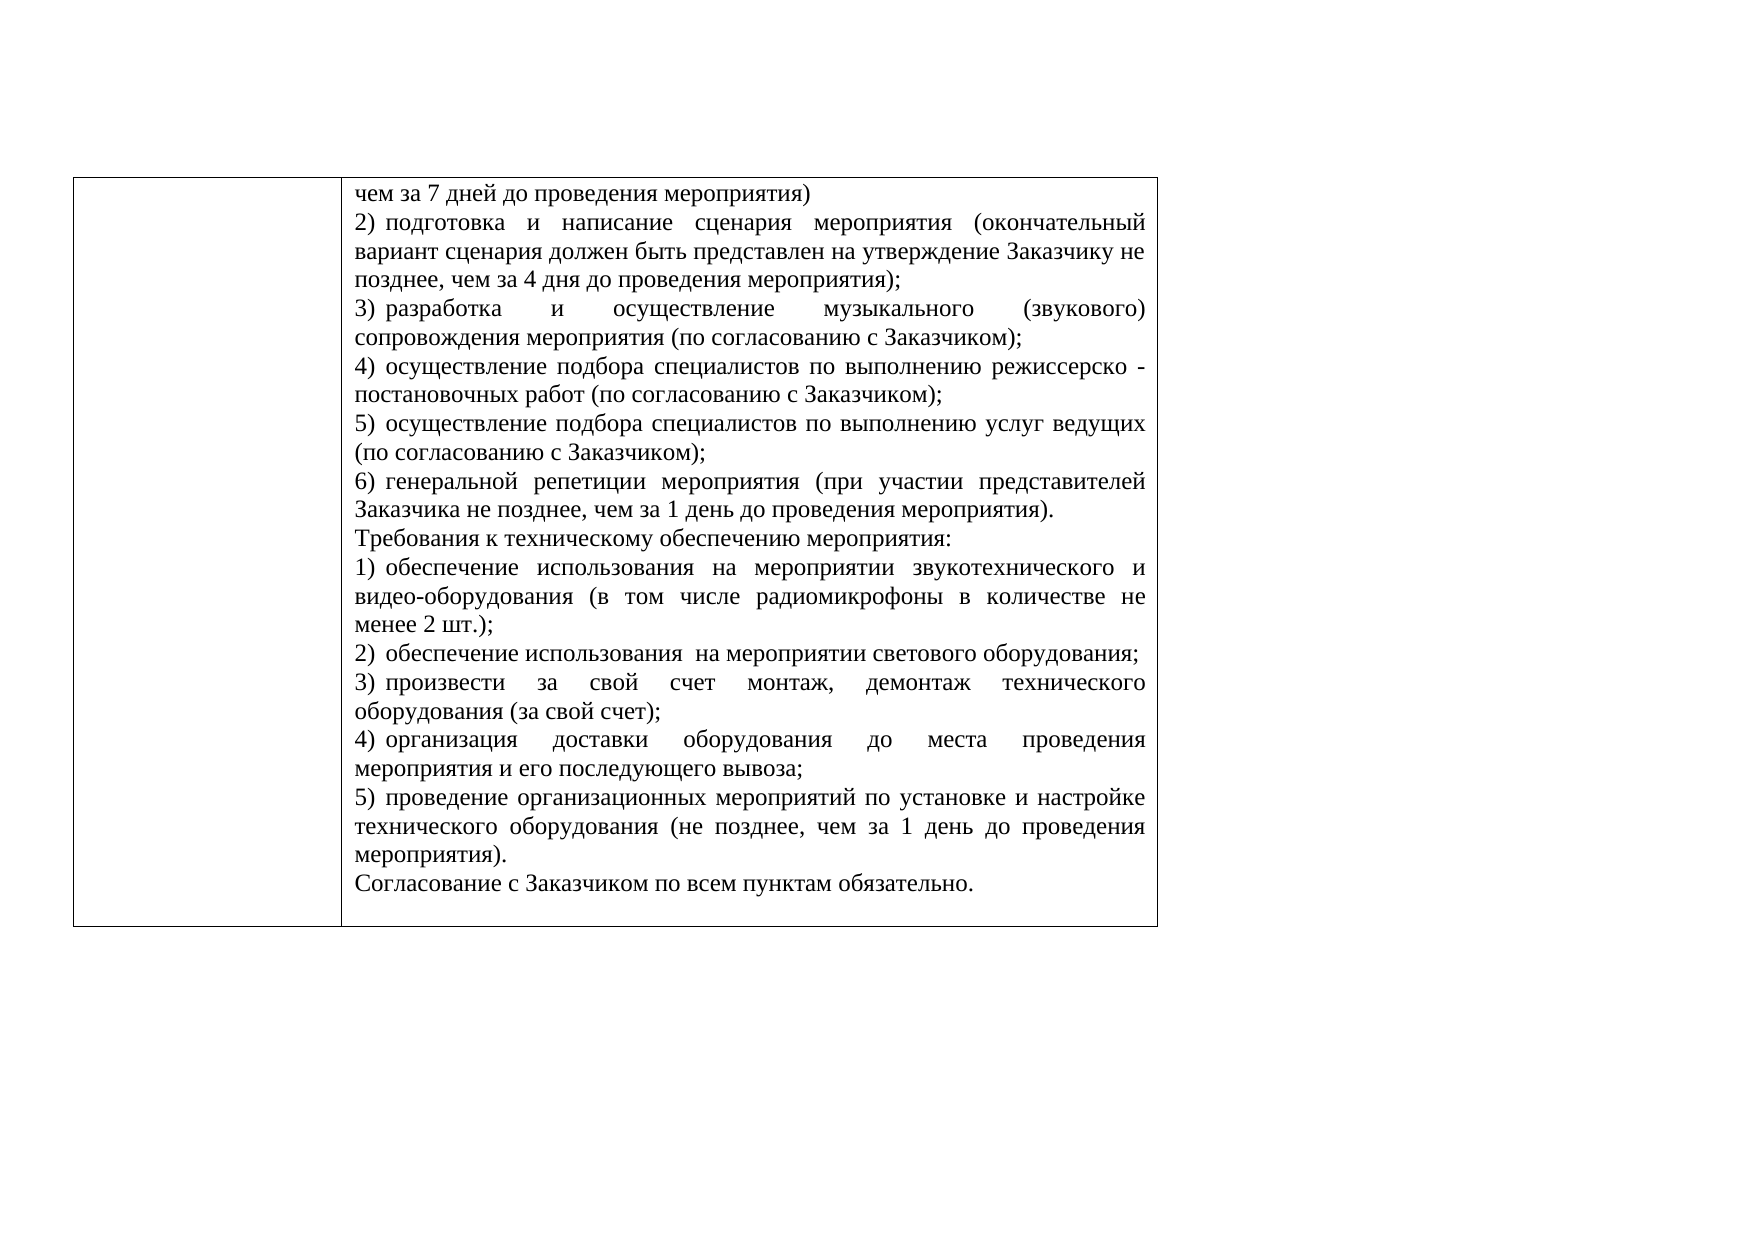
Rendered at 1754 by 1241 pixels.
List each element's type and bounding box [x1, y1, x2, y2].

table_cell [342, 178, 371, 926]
table_cell [74, 178, 341, 926]
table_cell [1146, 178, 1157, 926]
